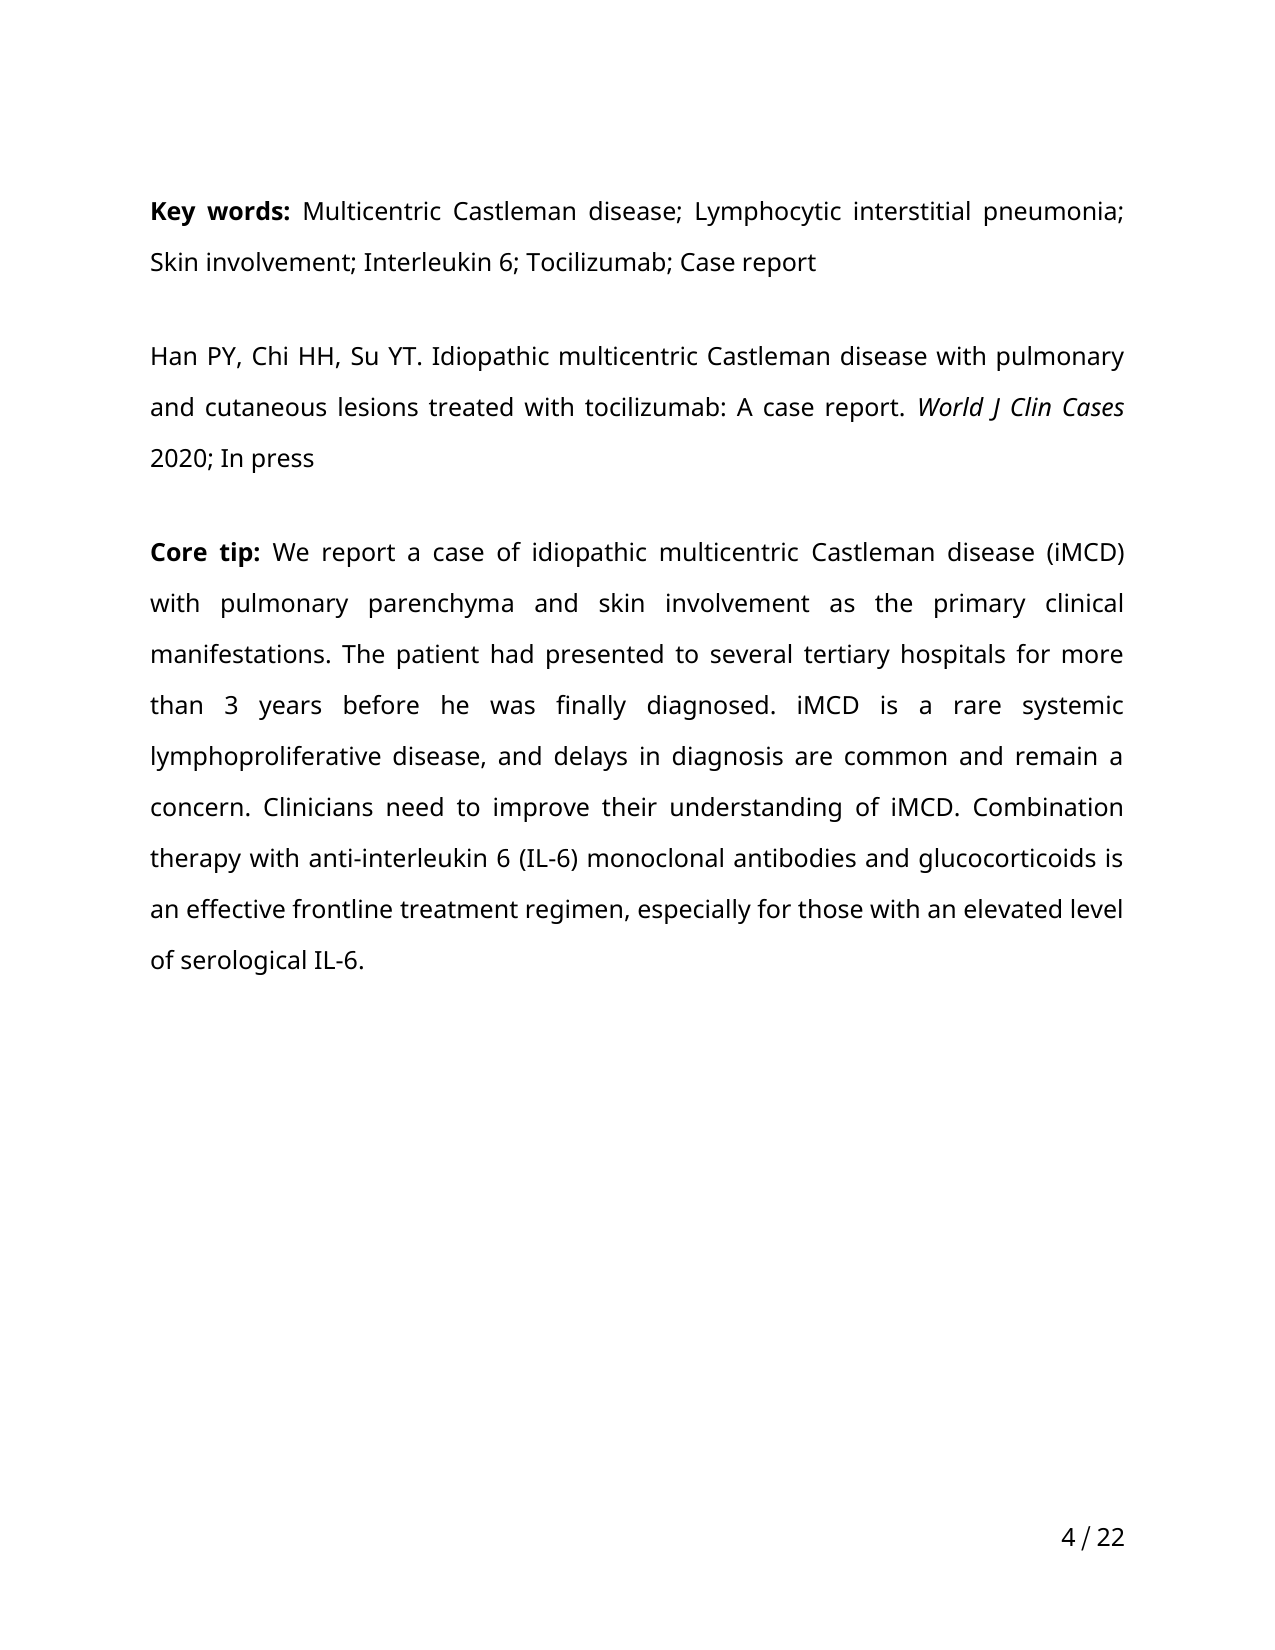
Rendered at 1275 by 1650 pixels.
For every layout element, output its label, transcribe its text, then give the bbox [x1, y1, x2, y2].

text Key words: Multicentric Castleman disease; Lymphocytic interstitial pneumonia; Skin involvement; interleukin 6; Tocilizumab; Case report [150, 193, 1125, 278]
text Han PY, Chi HH, Su YT. Idiopathic multicentric Castleman disease with pulmonary and cutaneous lesions treated with tocilizumab: A case report. World J Clin Cases 2020; In press [150, 338, 1125, 474]
text Core tip: We report a case of idiopathic multicentric castleman disease (iMCD) with pulmonary parenchyma and skin involvement as the primary clinical manifestations. The patient had presented to several tertiary hospitals for more than 3 years before he was finally diagnosed. iMCD is a rare systemic lymphoproliferative disease, and delays in diagnosis are common and remain a concern. Clinicians need to improve their understanding of iMCD. Combination therapy with anti-interleukin 6 (IL-6) monoclonal antibodies and glucocorticoids is an effective frontline treatment regimen, especially for those with an elevated level of serological IL-6. [150, 534, 1125, 977]
